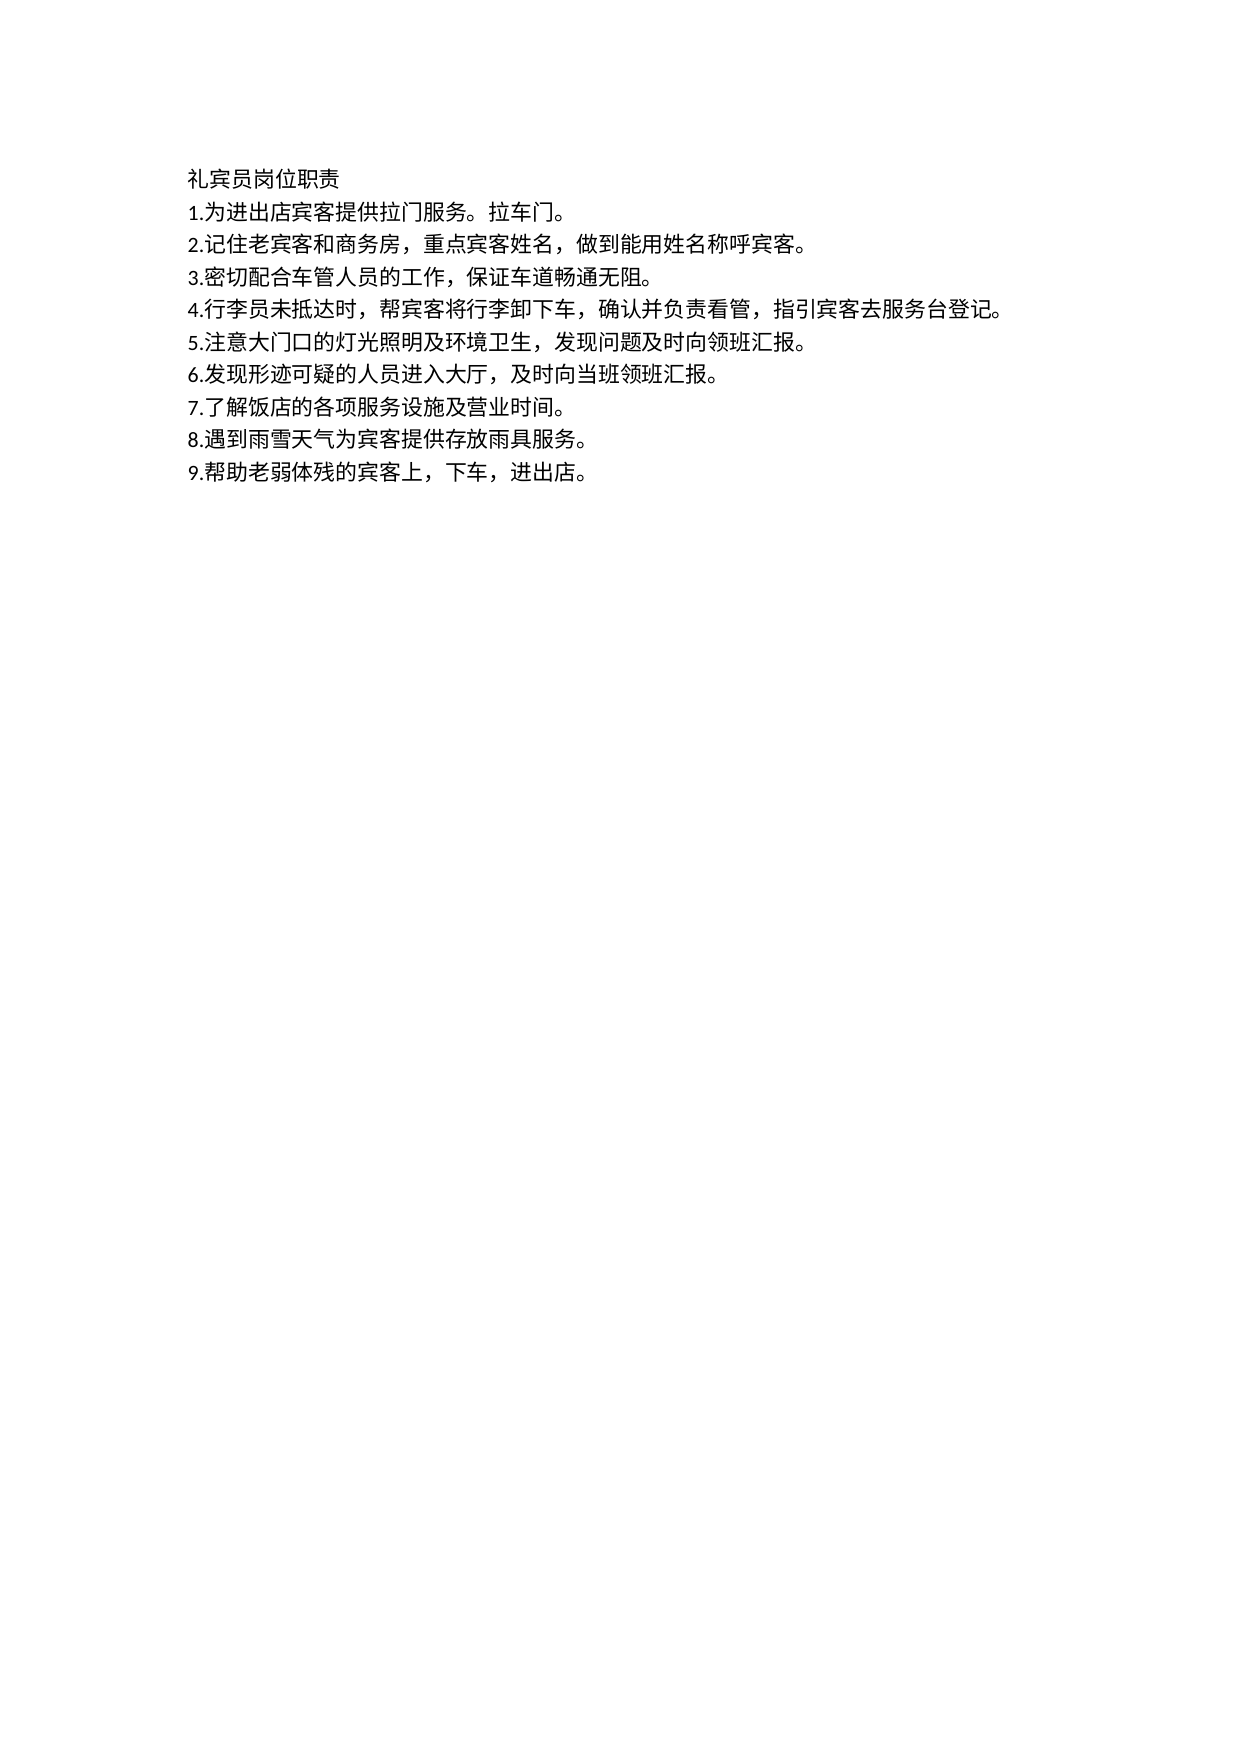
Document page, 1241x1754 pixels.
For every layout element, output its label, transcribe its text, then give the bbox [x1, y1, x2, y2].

text 1.为进出店宾客提供拉门服务。拉车门。 [187, 194, 1053, 227]
text 4.行李员未抵达时，帮宾客将行李卸下车，确认并负责看管，指引宾客去服务台登记。 [187, 292, 1053, 324]
text 7.了解饭店的各项服务设施及营业时间。 [187, 389, 1053, 422]
text 6.发现形迹可疑的人员进入大厅，及时向当班领班汇报。 [187, 357, 1053, 389]
text 3.密切配合车管人员的工作，保证车道畅通无阻。 [187, 259, 1053, 292]
text 礼宾员岗位职责 [187, 162, 1053, 194]
text 8.遇到雨雪天气为宾客提供存放雨具服务。 [187, 422, 1053, 454]
text 2.记住老宾客和商务房，重点宾客姓名，做到能用姓名称呼宾客。 [187, 227, 1053, 259]
text 9.帮助老弱体残的宾客上，下车，进出店。 [187, 454, 1053, 487]
text 5.注意大门口的灯光照明及环境卫生，发现问题及时向领班汇报。 [187, 324, 1053, 357]
